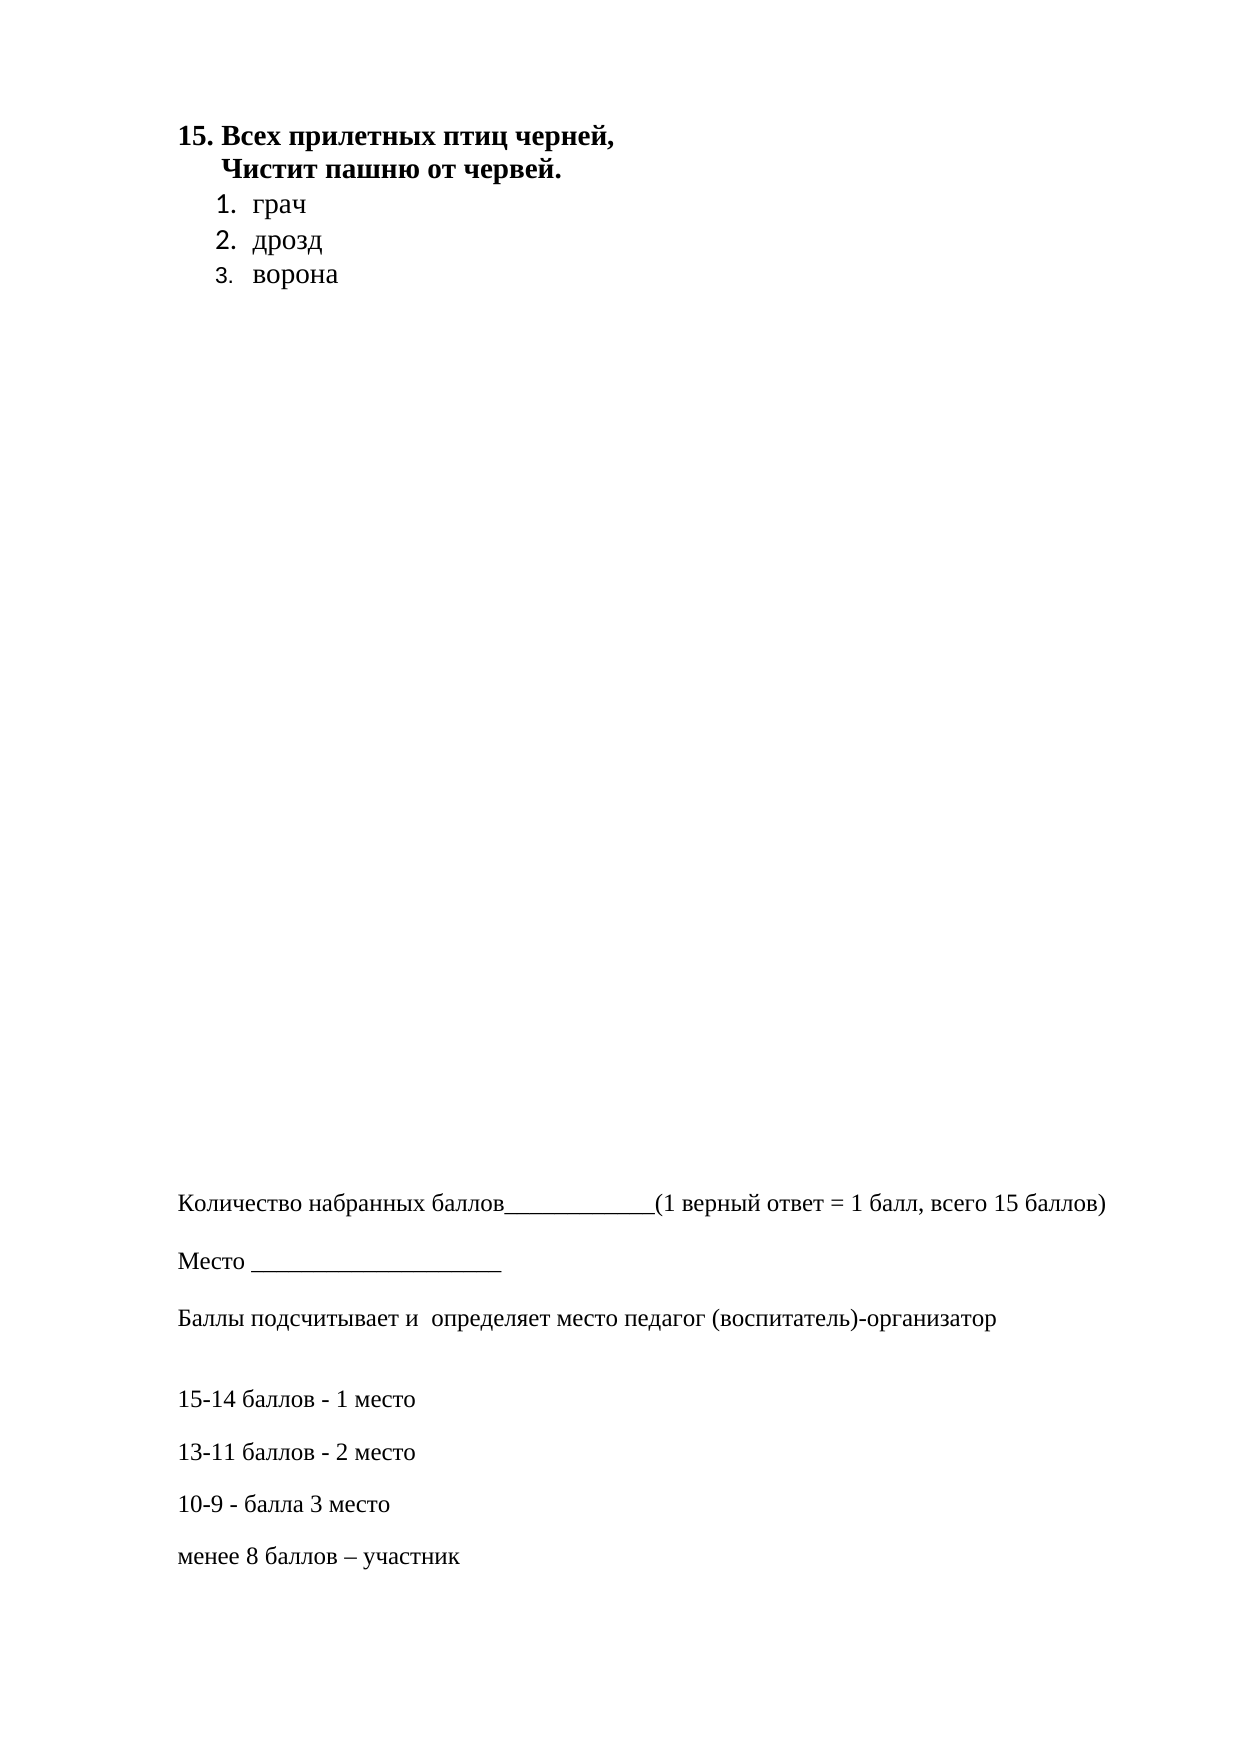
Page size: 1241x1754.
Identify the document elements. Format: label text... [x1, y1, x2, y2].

list грач [215, 185, 1152, 221]
text 15-14 баллов - 1 место [177, 1384, 1152, 1413]
text менее 8 баллов – участник [177, 1541, 1152, 1570]
list ворона [215, 256, 1152, 290]
text Баллы подсчитывает и определяет место педагог (воспитатель)-организатор [177, 1303, 1152, 1332]
text Количество набранных баллов____________(1 верный ответ = 1 балл, всего 15 баллов) [177, 1188, 1152, 1217]
text Чистит пашню от червей. [177, 152, 1152, 185]
text 13-11 баллов - 2 место [177, 1437, 1152, 1465]
text 10-9 - балла 3 место [177, 1489, 1152, 1517]
text 15. Всех прилетных птиц черней, [177, 118, 1152, 152]
list дрозд [215, 221, 1152, 256]
text Место ____________________ [177, 1246, 1152, 1275]
